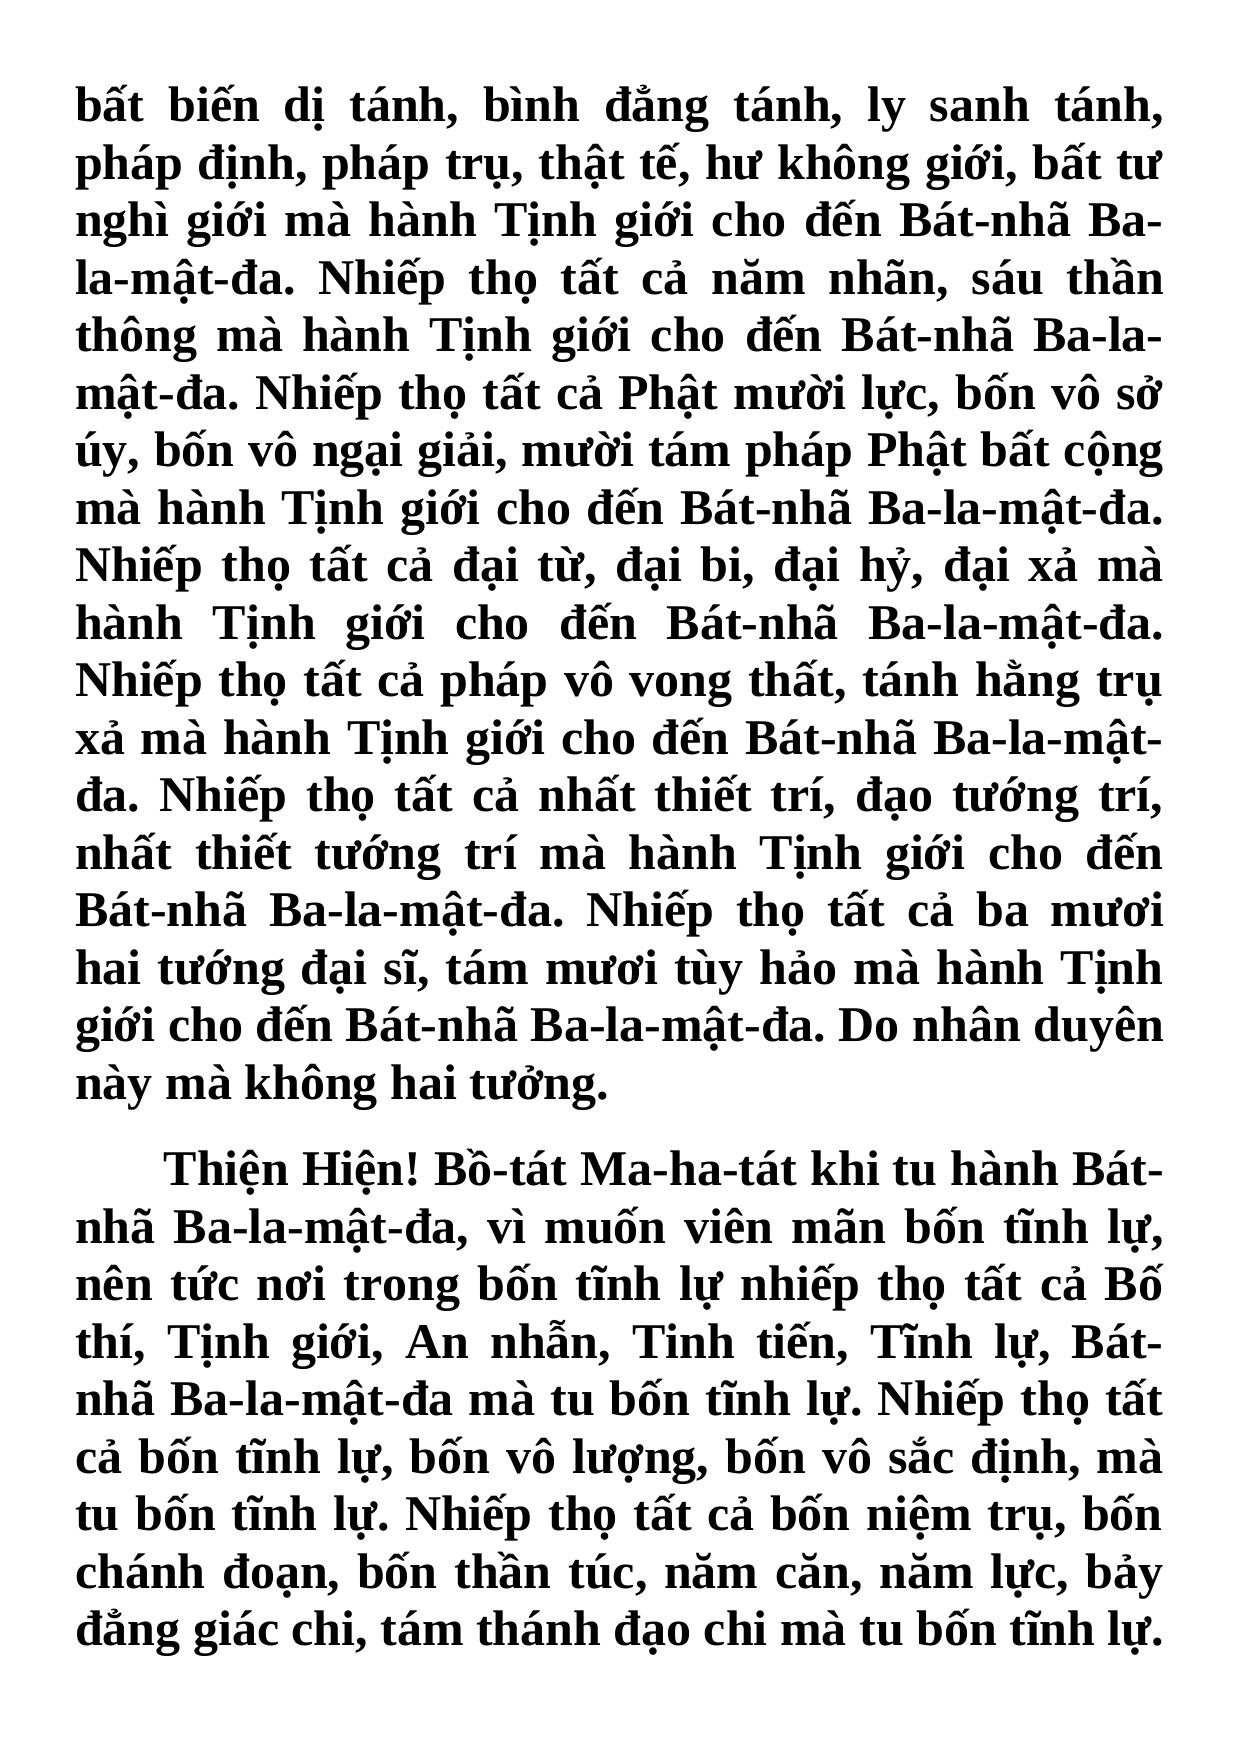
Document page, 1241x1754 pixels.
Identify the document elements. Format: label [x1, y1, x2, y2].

text [75, 1139, 1165, 1657]
text [75, 75, 1165, 1110]
